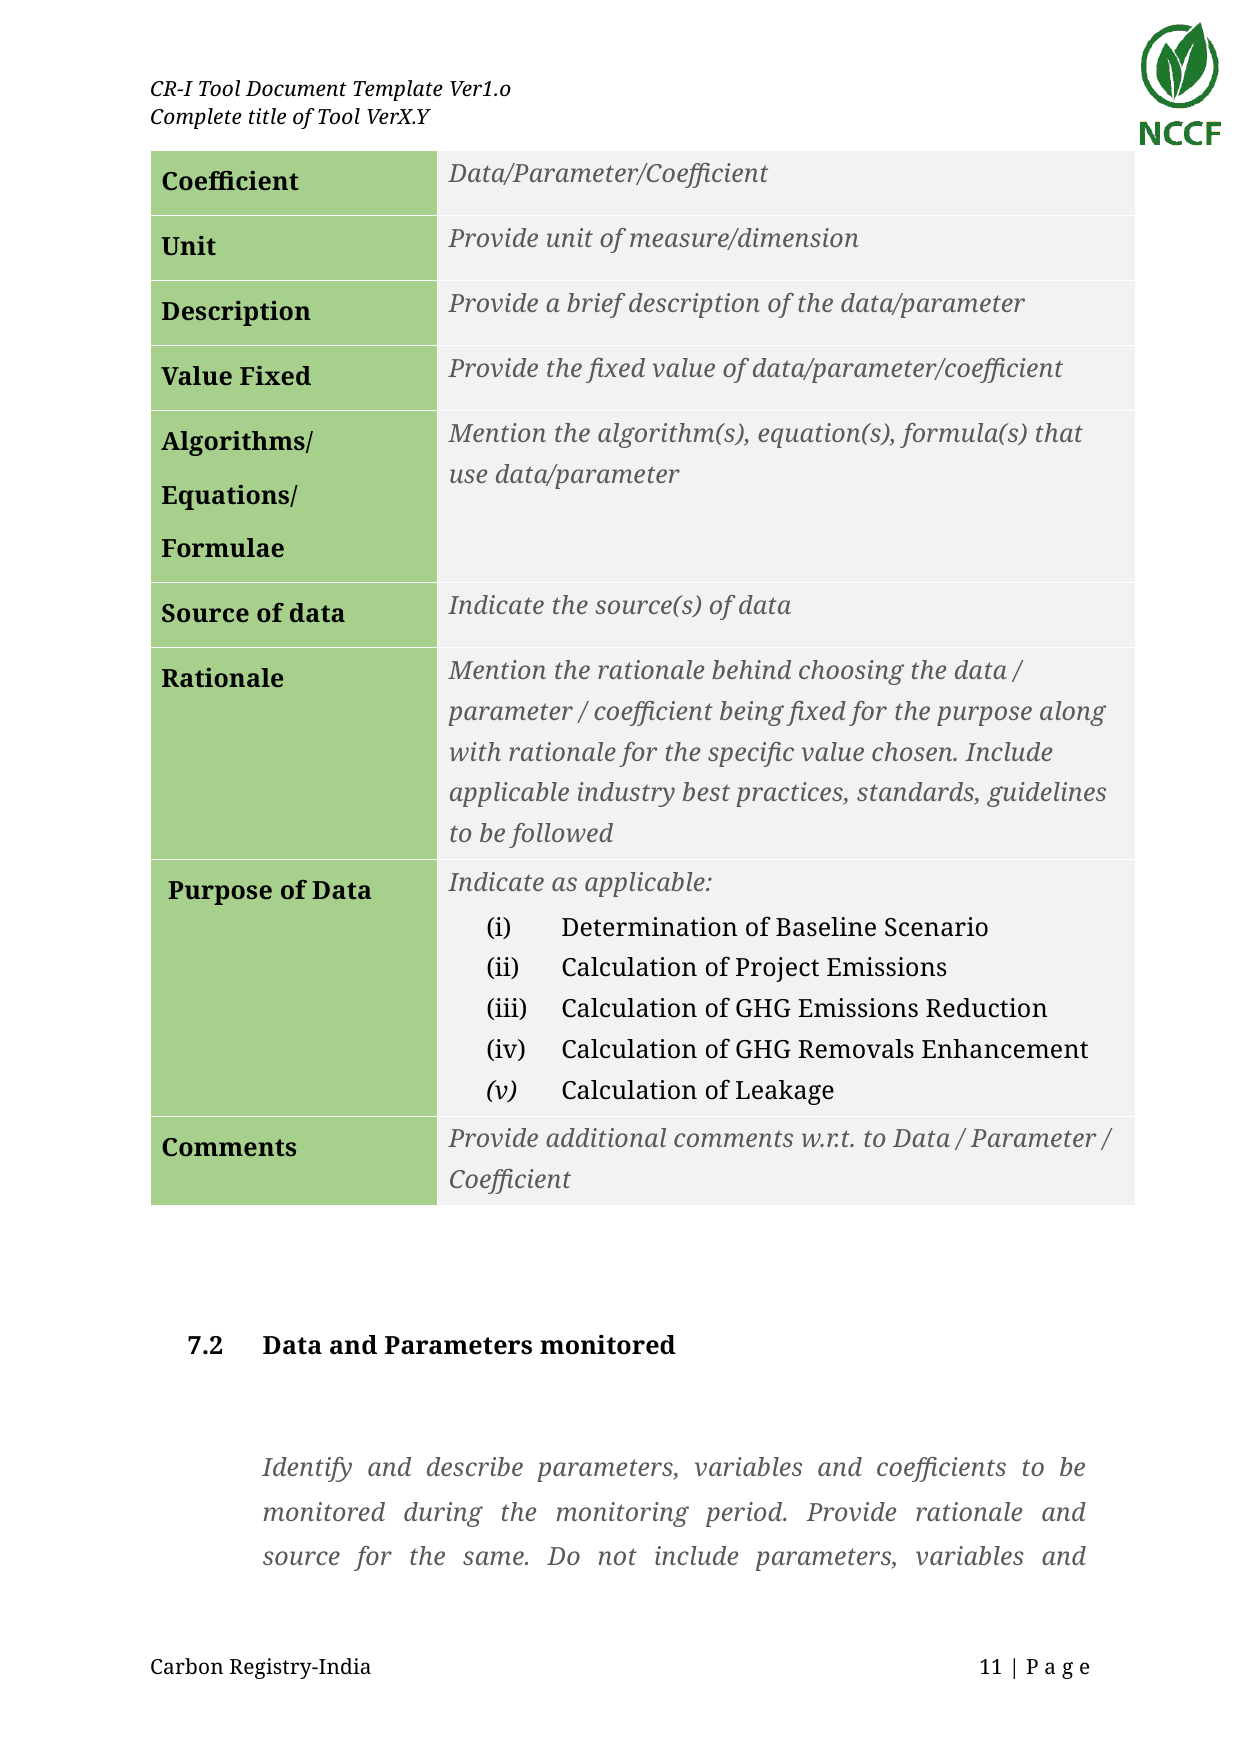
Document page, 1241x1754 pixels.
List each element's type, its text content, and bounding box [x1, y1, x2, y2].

table_cell Rationale [151, 648, 437, 859]
table_cell Mention the algorithm(s), equation(s), formula(s) that use data/parameter [438, 411, 1135, 582]
table_cell Provide unit of measure/dimension [438, 216, 1135, 280]
table_cell Provide a brief description of the data/parameter [438, 281, 1135, 345]
table_cell Purpose of Data [151, 860, 437, 1116]
picture [1132, 17, 1225, 150]
table_cell Description [151, 281, 437, 345]
table_header Name and symbol/abbreviation of Data/Parameter/Coefficient [438, 151, 1135, 215]
table_cell Unit [151, 216, 437, 280]
table_cell Provide the fixed value of data/parameter/coefficient [438, 346, 1135, 410]
table_cell Provide additional comments w.r.t. to Data / Parameter / Coefficient [438, 1117, 1135, 1205]
table_cell Value Fixed [151, 346, 437, 410]
table_cell Indicate the source(s) of data [438, 583, 1135, 647]
table_cell Algorithms/ Equations/ Formulae [151, 411, 437, 582]
table_cell Indicate as applicable: Determination of Baseline Scenario Calculation of Project Emissions Calculation of GHG Emissions Reduction Calculation of GHG Removals Enhancement Calculation of Leakage [438, 860, 1135, 1116]
table_cell Mention the rationale behind choosing the data / parameter / coefficient being fixed for the purpose along with rationale for the specific value chosen. Include applicable industry best practices, standards, guidelines to be followed [438, 648, 1135, 859]
table_cell Comments [151, 1117, 437, 1205]
table_header Data / Parameter / Coefficient [151, 151, 437, 215]
table_cell Source of data [151, 583, 437, 647]
list Data and Parameters monitored [187, 1328, 1090, 1362]
